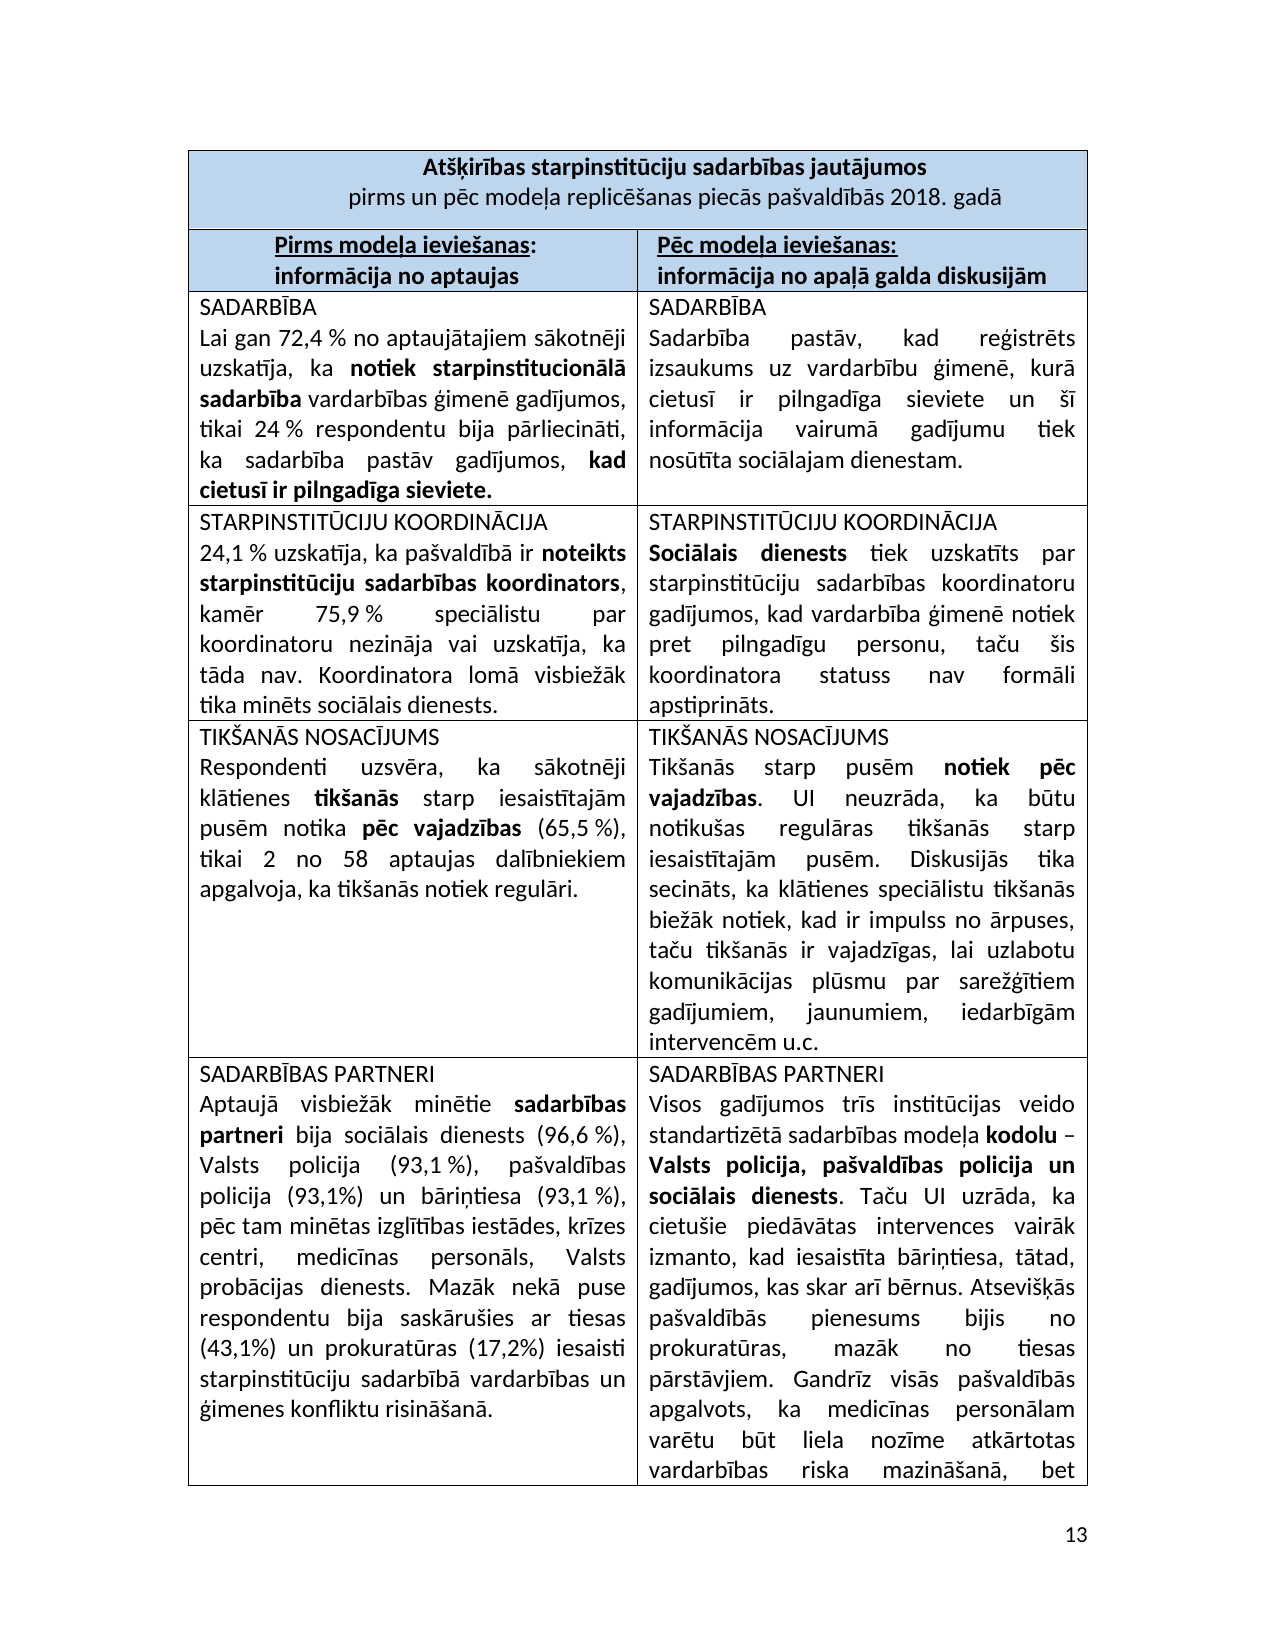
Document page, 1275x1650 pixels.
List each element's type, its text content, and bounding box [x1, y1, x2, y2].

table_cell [638, 1058, 1087, 1485]
table_cell TIKŠANĀS NOSACĪJUMS Tikšanās starp pusēm notiek pēc vajadzības. UI neuzrāda, ka būtu notikušas regulāras tikšanās starp iesaistītajām pusēm. Diskusijās tika secināts, ka klātienes speciālistu tikšanās biežāk notiek, kad ir impulss no ārpuses, taču tikšanās ir vajadzīgas, lai uzlabotu komunikācijas plūsmu par sarežģītiem gadījumiem, jaunumiem, iedarbīgām intervencēm u.c. [638, 721, 1087, 1057]
table_cell STARPINSTITŪCIJU KOORDINĀCIJA Sociālais dienests tiek uzskatīts par starpinstitūciju sadarbības koordinatoru gadījumos, kad vardarbība ģimenē notiek pret pilngadīgu personu, taču šis koordinatora statuss nav formāli apstiprināts. [638, 506, 1087, 720]
table_cell Pēc modeļa ieviešanas: informācija no apaļā galda diskusijām [638, 230, 1087, 291]
table_cell SADARBĪBA Lai gan 72,4 % no aptaujātajiem sākotnēji uzskatīja, ka notiek starpinstitucionālā sadarbība vardarbības ģimenē gadījumos, tikai 24 % respondentu bija pārliecināti, ka sadarbība pastāv gadījumos, kad cietusī ir pilngadīga sieviete. [189, 292, 637, 505]
table_cell Pirms modeļa ieviešanas: informācija no aptaujas [189, 230, 637, 291]
table_cell STARPINSTITŪCIJU KOORDINĀCIJA 24,1 % uzskatīja, ka pašvaldībā ir noteikts starpinstitūciju sadarbības koordinators, kamēr 75,9 % speciālistu par koordinatoru nezināja vai uzskatīja, ka tāda nav. Koordinatora lomā visbiežāk tika minēts sociālais dienests. [189, 506, 637, 720]
table_cell TIKŠANĀS NOSACĪJUMS Respondenti uzsvēra, ka sākotnēji klātienes tikšanās starp iesaistītajām pusēm notika pēc vajadzības (65,5 %), tikai 2 no 58 aptaujas dalībniekiem apgalvoja, ka tikšanās notiek regulāri. [189, 721, 637, 1057]
table_header Atšķirības starpinstitūciju sadarbības jautājumos pirms un pēc modeļa replicēšanas piecās pašvaldībās 2018. gadā [189, 151, 1087, 228]
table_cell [189, 1058, 637, 1485]
table_cell SADARBĪBA Sadarbība pastāv, kad reģistrēts izsaukums uz vardarbību ģimenē, kurā cietusī ir pilngadīga sieviete un šī informācija vairumā gadījumu tiek nosūtīta sociālajam dienestam. [638, 292, 1087, 505]
